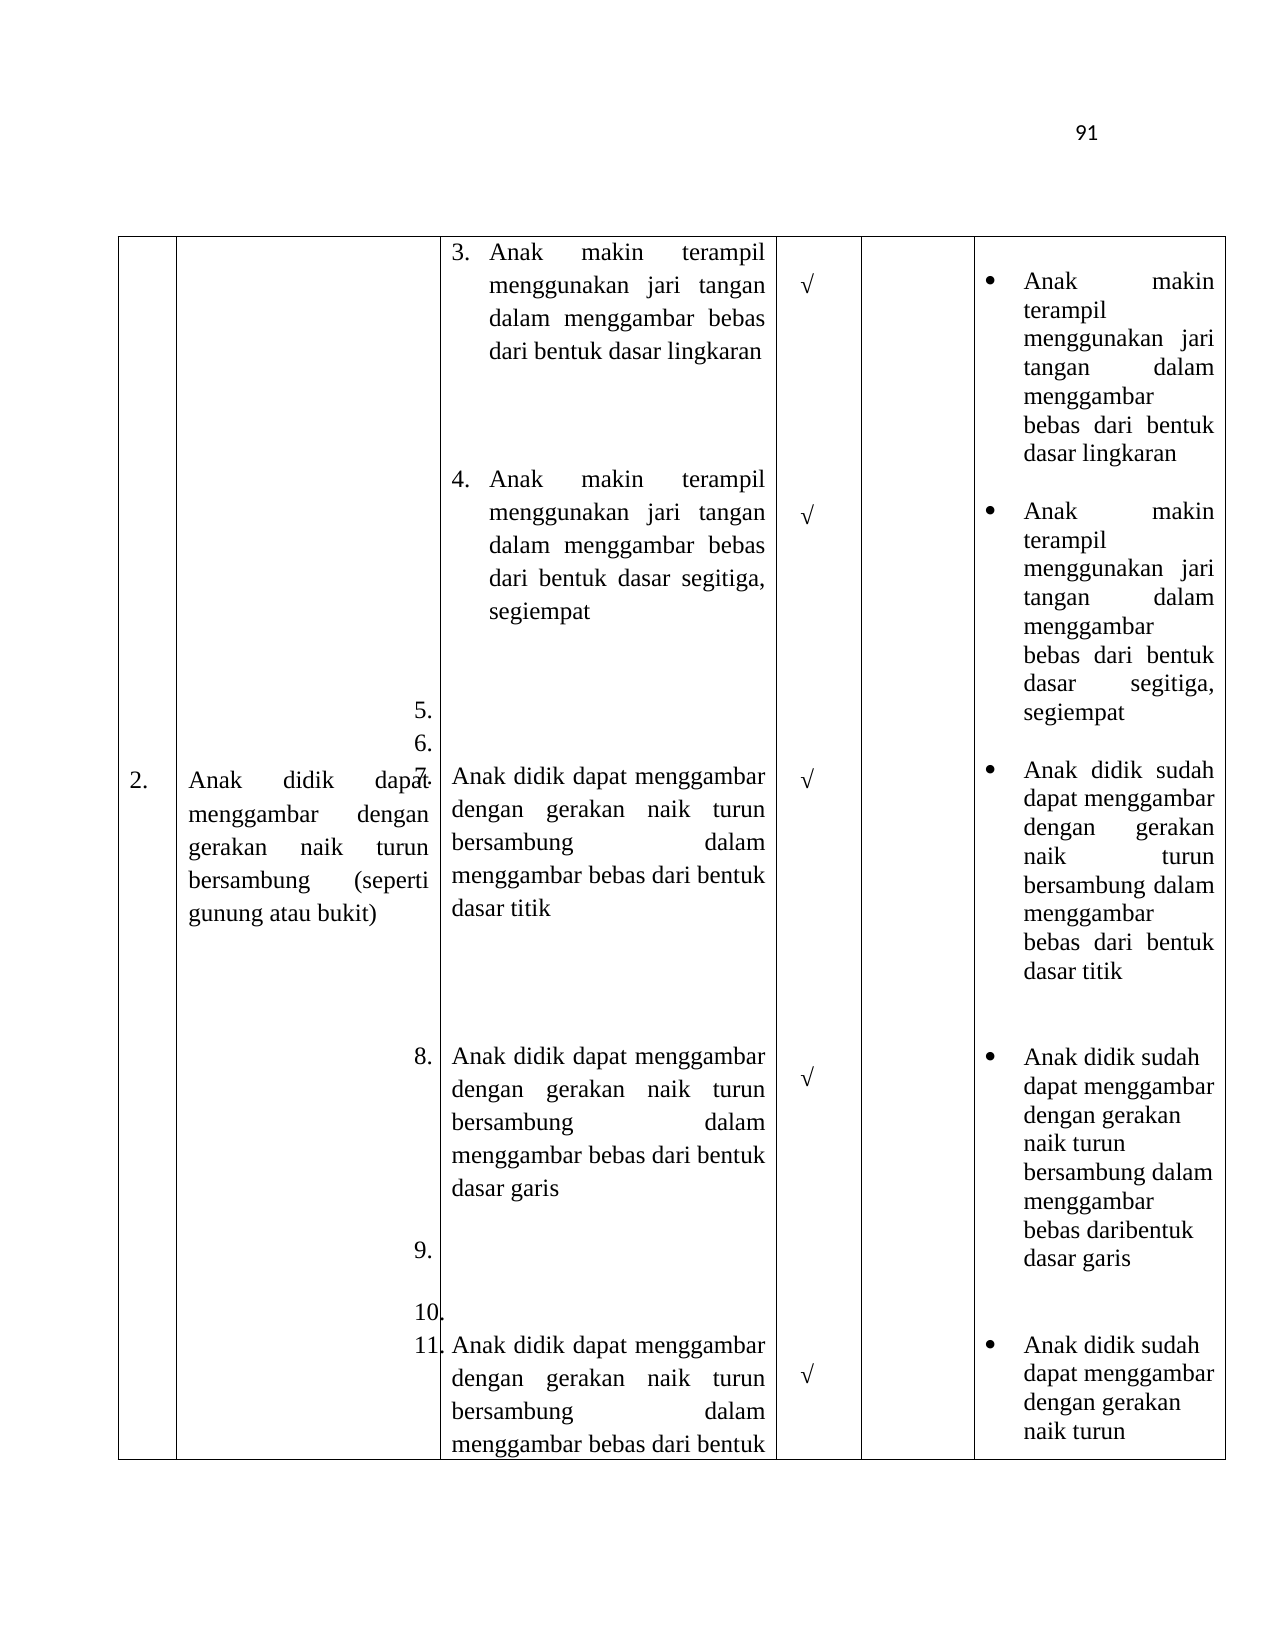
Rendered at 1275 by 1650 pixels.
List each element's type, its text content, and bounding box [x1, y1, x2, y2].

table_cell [441, 237, 776, 1459]
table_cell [975, 237, 1225, 1459]
table_cell √ √ √ √ √ √ √ √ [777, 237, 861, 1459]
table_cell [862, 237, 974, 1459]
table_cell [177, 237, 440, 1459]
table_cell 1. 2. [119, 237, 176, 1459]
